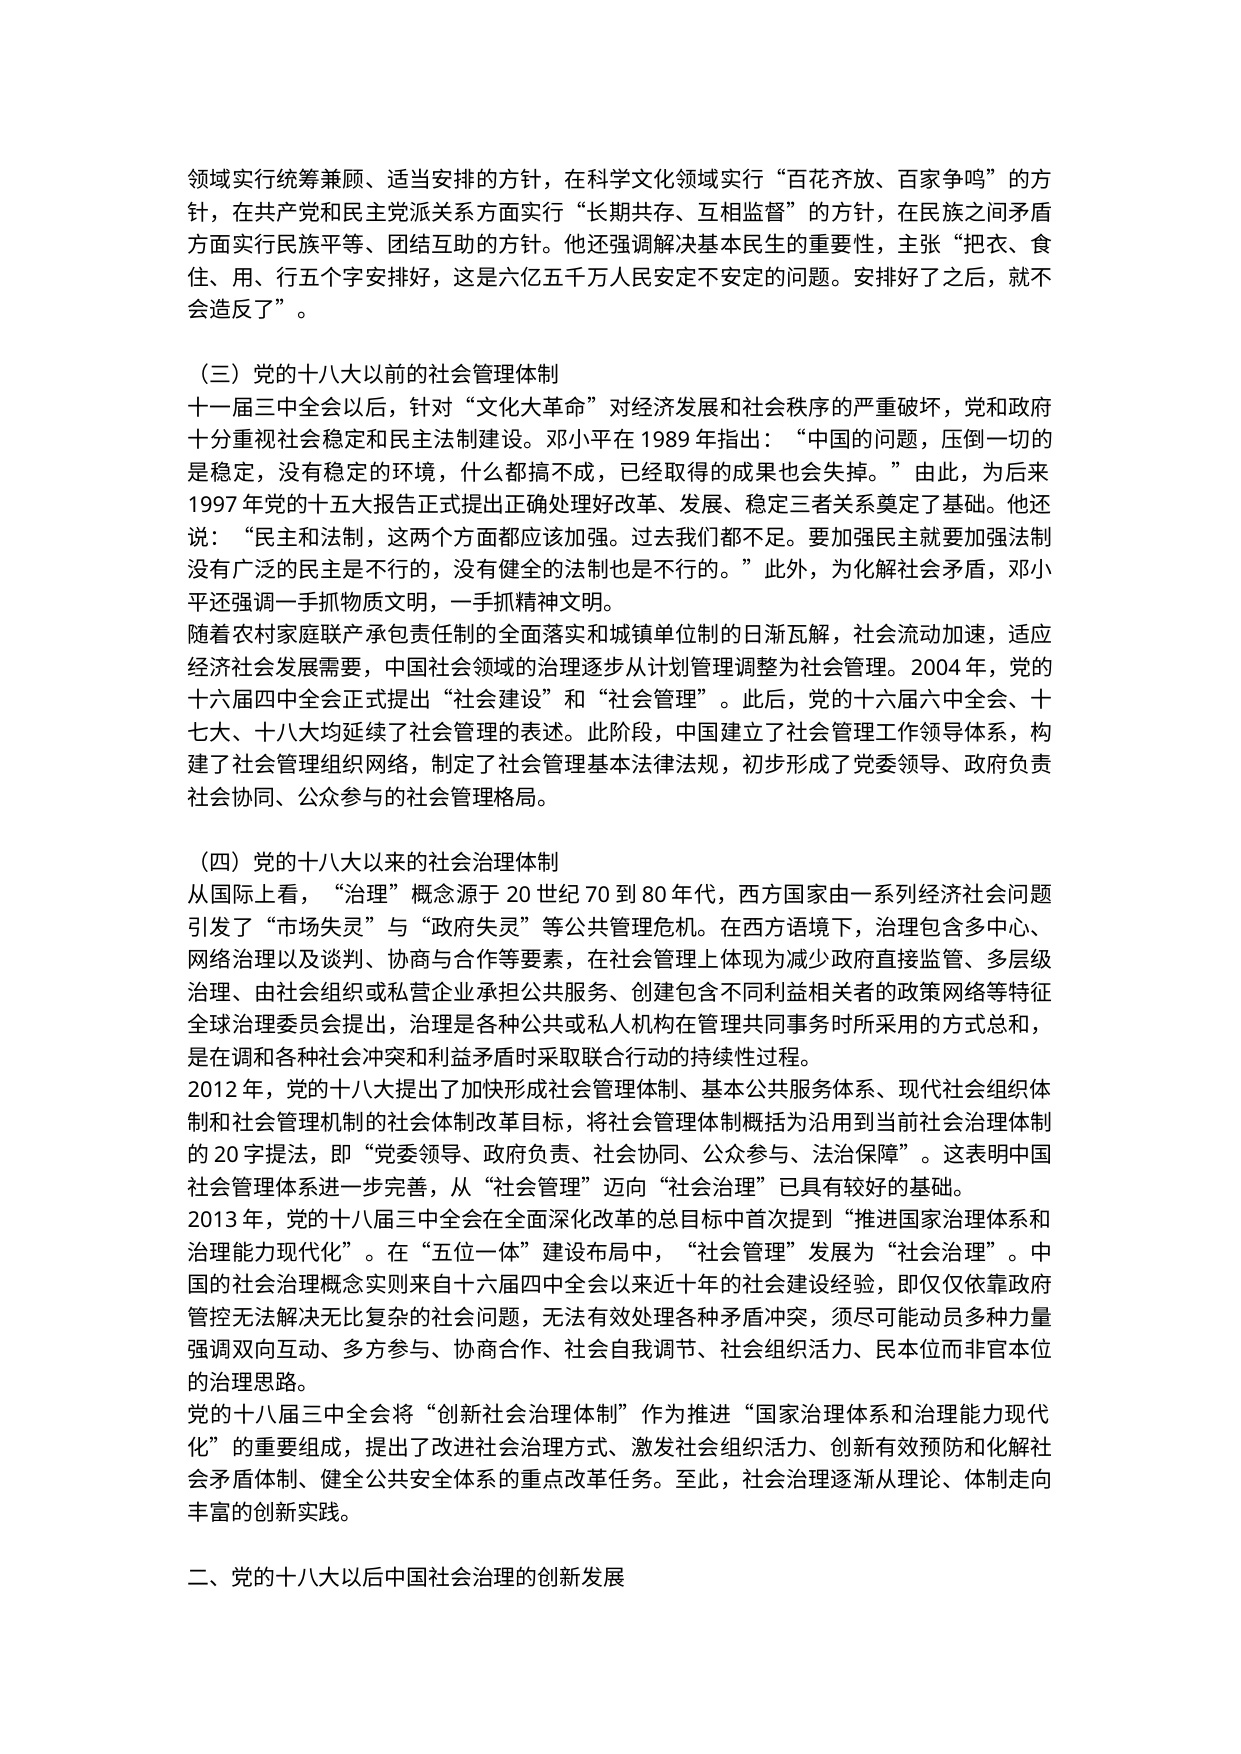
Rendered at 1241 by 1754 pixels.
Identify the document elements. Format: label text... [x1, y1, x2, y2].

text 随着农村家庭联产承包责任制的全面落实和城镇单位制的日渐瓦解，社会流动加速，适应经济社会发展需要，中国社会领域的治理逐步从计划管理调整为社会管理。2004年，党的十六届四中全会正式提出“社会建设”和“社会管理”。此后，党的十六届六中全会、十七大、十八大均延续了社会管理的表述。此阶段，中国建立了社会管理工作领导体系，构建了社会管理组织网络，制定了社会管理基本法律法规，初步形成了党委领导、政府负责、社会协同、公众参与的社会管理格局。 [187, 617, 1053, 812]
text 2013年，党的十八届三中全会在全面深化改革的总目标中首次提到“推进国家治理体系和治理能力现代化”。在“五位一体”建设布局中，“社会管理”发展为“社会治理”。中国的社会治理概念实则来自十六届四中全会以来近十年的社会建设经验，即仅仅依靠政府管控无法解决无比复杂的社会问题，无法有效处理各种矛盾冲突，须尽可能动员多种力量，强调双向互动、多方参与、协商合作、社会自我调节、社会组织活力、民本位而非官本位的治理思路。 [187, 1202, 1053, 1397]
text 2012年，党的十八大提出了加快形成社会管理体制、基本公共服务体系、现代社会组织体制和社会管理机制的社会体制改革目标，将社会管理体制概括为沿用到当前社会治理体制的20字提法，即“党委领导、政府负责、社会协同、公众参与、法治保障”。这表明中国社会管理体系进一步完善，从“社会管理”迈向“社会治理”已具有较好的基础。 [187, 1072, 1053, 1202]
text 二、党的十八大以后中国社会治理的创新发展 [187, 1559, 1053, 1592]
text 从国际上看，“治理”概念源于20世纪70到80年代，西方国家由一系列经济社会问题引发了“市场失灵”与“政府失灵”等公共管理危机。在西方语境下，治理包含多中心、网络治理以及谈判、协商与合作等要素，在社会管理上体现为减少政府直接监管、多层级治理、由社会组织或私营企业承担公共服务、创建包含不同利益相关者的政策网络等特征。全球治理委员会提出，治理是各种公共或私人机构在管理共同事务时所采用的方式总和，是在调和各种社会冲突和利益矛盾时采取联合行动的持续性过程。 [187, 877, 1053, 1072]
text （四）党的十八大以来的社会治理体制 [187, 844, 1053, 877]
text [187, 162, 1053, 324]
text 党的十八届三中全会将“创新社会治理体制”作为推进“国家治理体系和治理能力现代化”的重要组成，提出了改进社会治理方式、激发社会组织活力、创新有效预防和化解社会矛盾体制、健全公共安全体系的重点改革任务。至此，社会治理逐渐从理论、体制走向丰富的创新实践。 [187, 1397, 1053, 1527]
text 十一届三中全会以后，针对“文化大革命”对经济发展和社会秩序的严重破坏，党和政府十分重视社会稳定和民主法制建设。邓小平在1989年指出：“中国的问题，压倒一切的是稳定，没有稳定的环境，什么都搞不成，已经取得的成果也会失掉。”由此，为后来1997年党的十五大报告正式提出正确处理好改革、发展、稳定三者关系奠定了基础。他还说：“民主和法制，这两个方面都应该加强。过去我们都不足。要加强民主就要加强法制。没有广泛的民主是不行的，没有健全的法制也是不行的。”此外，为化解社会矛盾，邓小平还强调一手抓物质文明，一手抓精神文明。 [187, 389, 1053, 617]
text （三）党的十八大以前的社会管理体制 [187, 357, 1053, 389]
